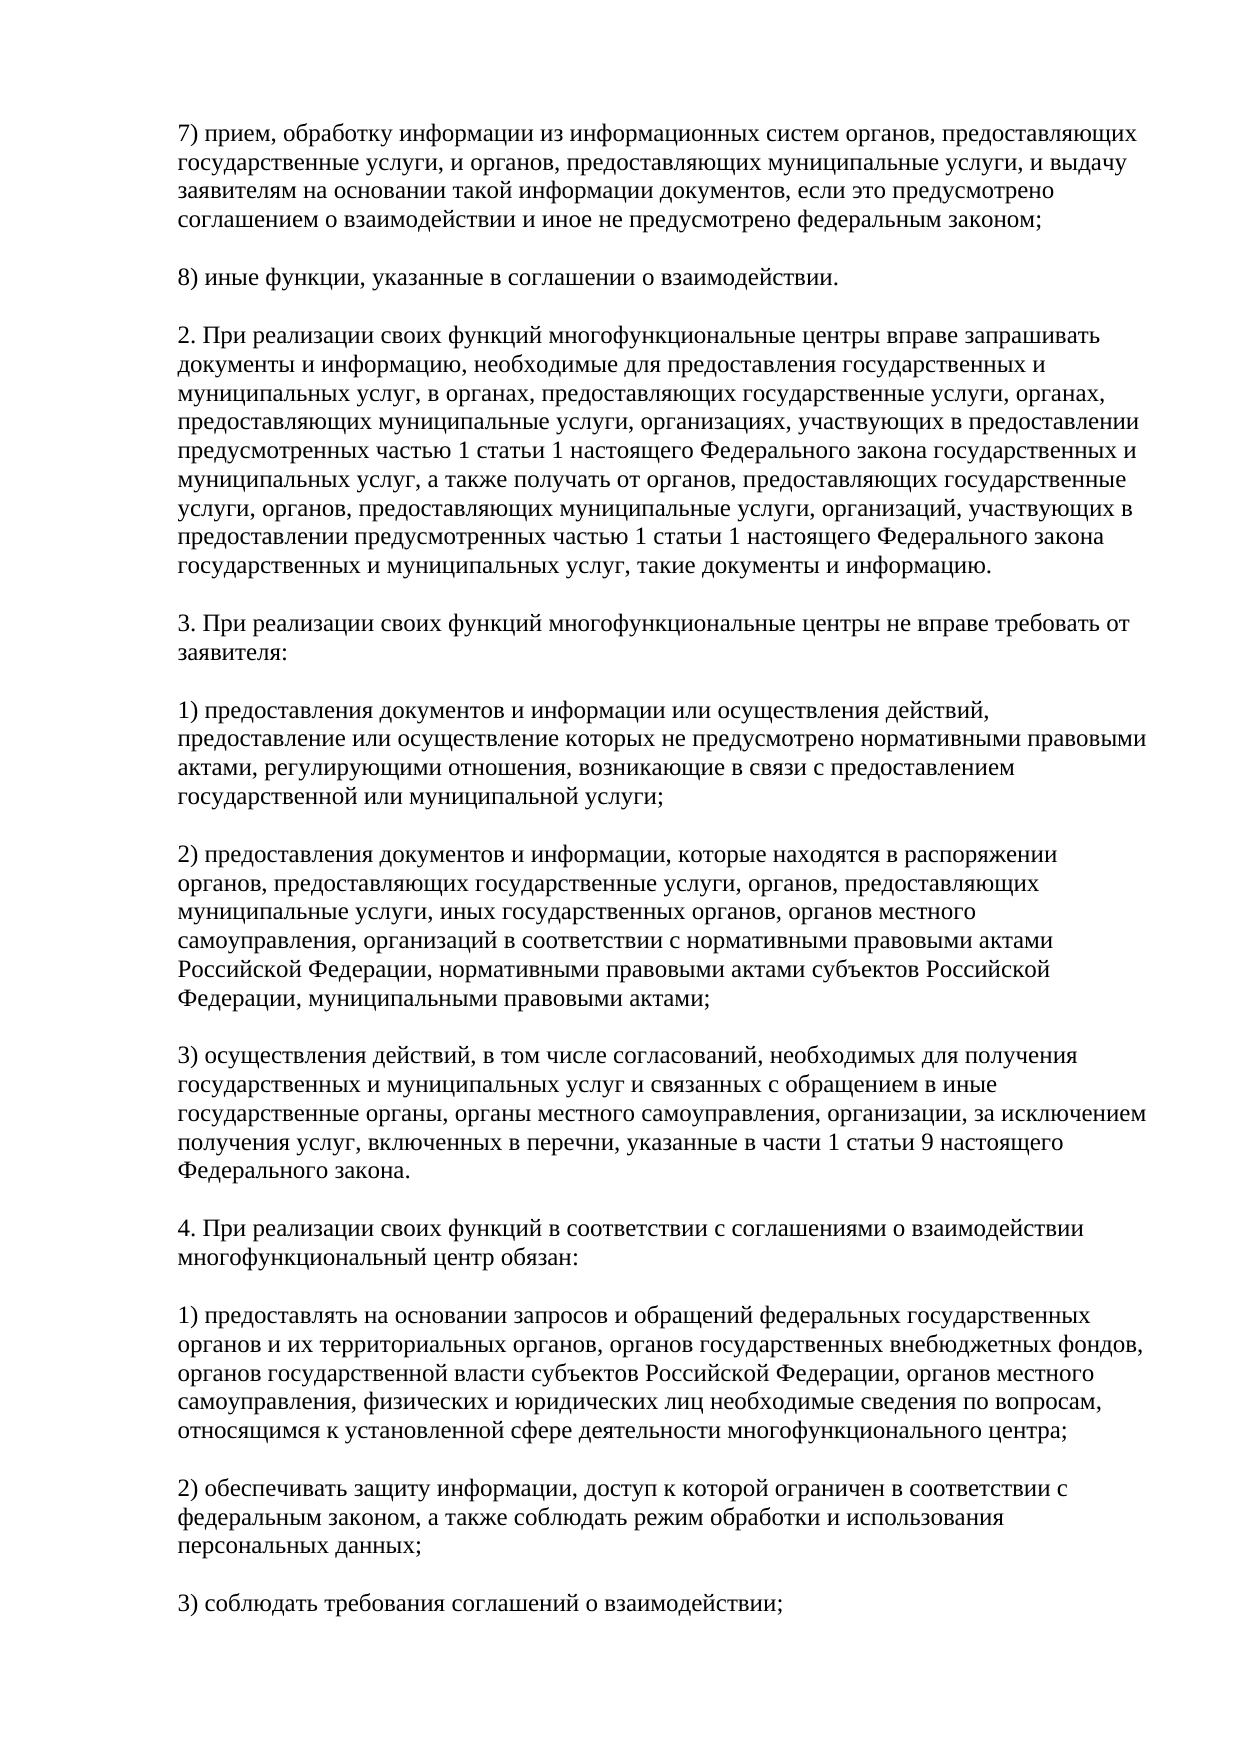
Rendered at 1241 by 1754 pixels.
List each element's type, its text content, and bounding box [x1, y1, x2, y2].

text 2) обеспечивать защиту информации, доступ к которой ограничен в соответствии с федеральным законом, а также соблюдать режим обработки и использования персональных данных; [177, 1473, 1152, 1559]
text 1) предоставления документов и информации или осуществления действий, предоставление или осуществление которых не предусмотрено нормативными правовыми актами, регулирующими отношения, возникающие в связи с предоставлением государственной или муниципальной услуги; [177, 695, 1152, 810]
text 4. При реализации своих функций в соответствии с соглашениями о взаимодействии многофункциональный центр обязан: [177, 1213, 1152, 1271]
text 7) прием, обработку информации из информационных систем органов, предоставляющих государственные услуги, и органов, предоставляющих муниципальные услуги, и выдачу заявителям на основании такой информации документов, если это предусмотрено соглашением о взаимодействии и иное не предусмотрено федеральным законом; [177, 118, 1152, 233]
text 3. При реализации своих функций многофункциональные центры не вправе требовать от заявителя: [177, 608, 1152, 666]
text 2) предоставления документов и информации, которые находятся в распоряжении органов, предоставляющих государственные услуги, органов, предоставляющих муниципальные услуги, иных государственных органов, органов местного самоуправления, организаций в соответствии с нормативными правовыми актами Российской Федерации, нормативными правовыми актами субъектов Российской Федерации, муниципальными правовыми актами; [177, 839, 1152, 1011]
text 1) предоставлять на основании запросов и обращений федеральных государственных органов и их территориальных органов, органов государственных внебюджетных фондов, органов государственной власти субъектов Российской Федерации, органов местного самоуправления, физических и юридических лиц необходимые сведения по вопросам, относящимся к установленной сфере деятельности многофункционального центра; [177, 1300, 1152, 1444]
text 3) соблюдать требования соглашений о взаимодействии; [177, 1588, 1152, 1617]
text 2. При реализации своих функций многофункциональные центры вправе запрашивать документы и информацию, необходимые для предоставления государственных и муниципальных услуг, в органах, предоставляющих государственные услуги, органах, предоставляющих муниципальные услуги, организациях, участвующих в предоставлении предусмотренных частью 1 статьи 1 настоящего Федерального закона государственных и муниципальных услуг, а также получать от органов, предоставляющих государственные услуги, органов, предоставляющих муниципальные услуги, организаций, участвующих в предоставлении предусмотренных частью 1 статьи 1 настоящего Федерального закона государственных и муниципальных услуг, такие документы и информацию. [177, 320, 1152, 579]
text 8) иные функции, указанные в соглашении о взаимодействии. [177, 262, 1152, 291]
text 3) осуществления действий, в том числе согласований, необходимых для получения государственных и муниципальных услуг и связанных с обращением в иные государственные органы, органы местного самоуправления, организации, за исключением получения услуг, включенных в перечни, указанные в части 1 статьи 9 настоящего Федерального закона. [177, 1041, 1152, 1184]
